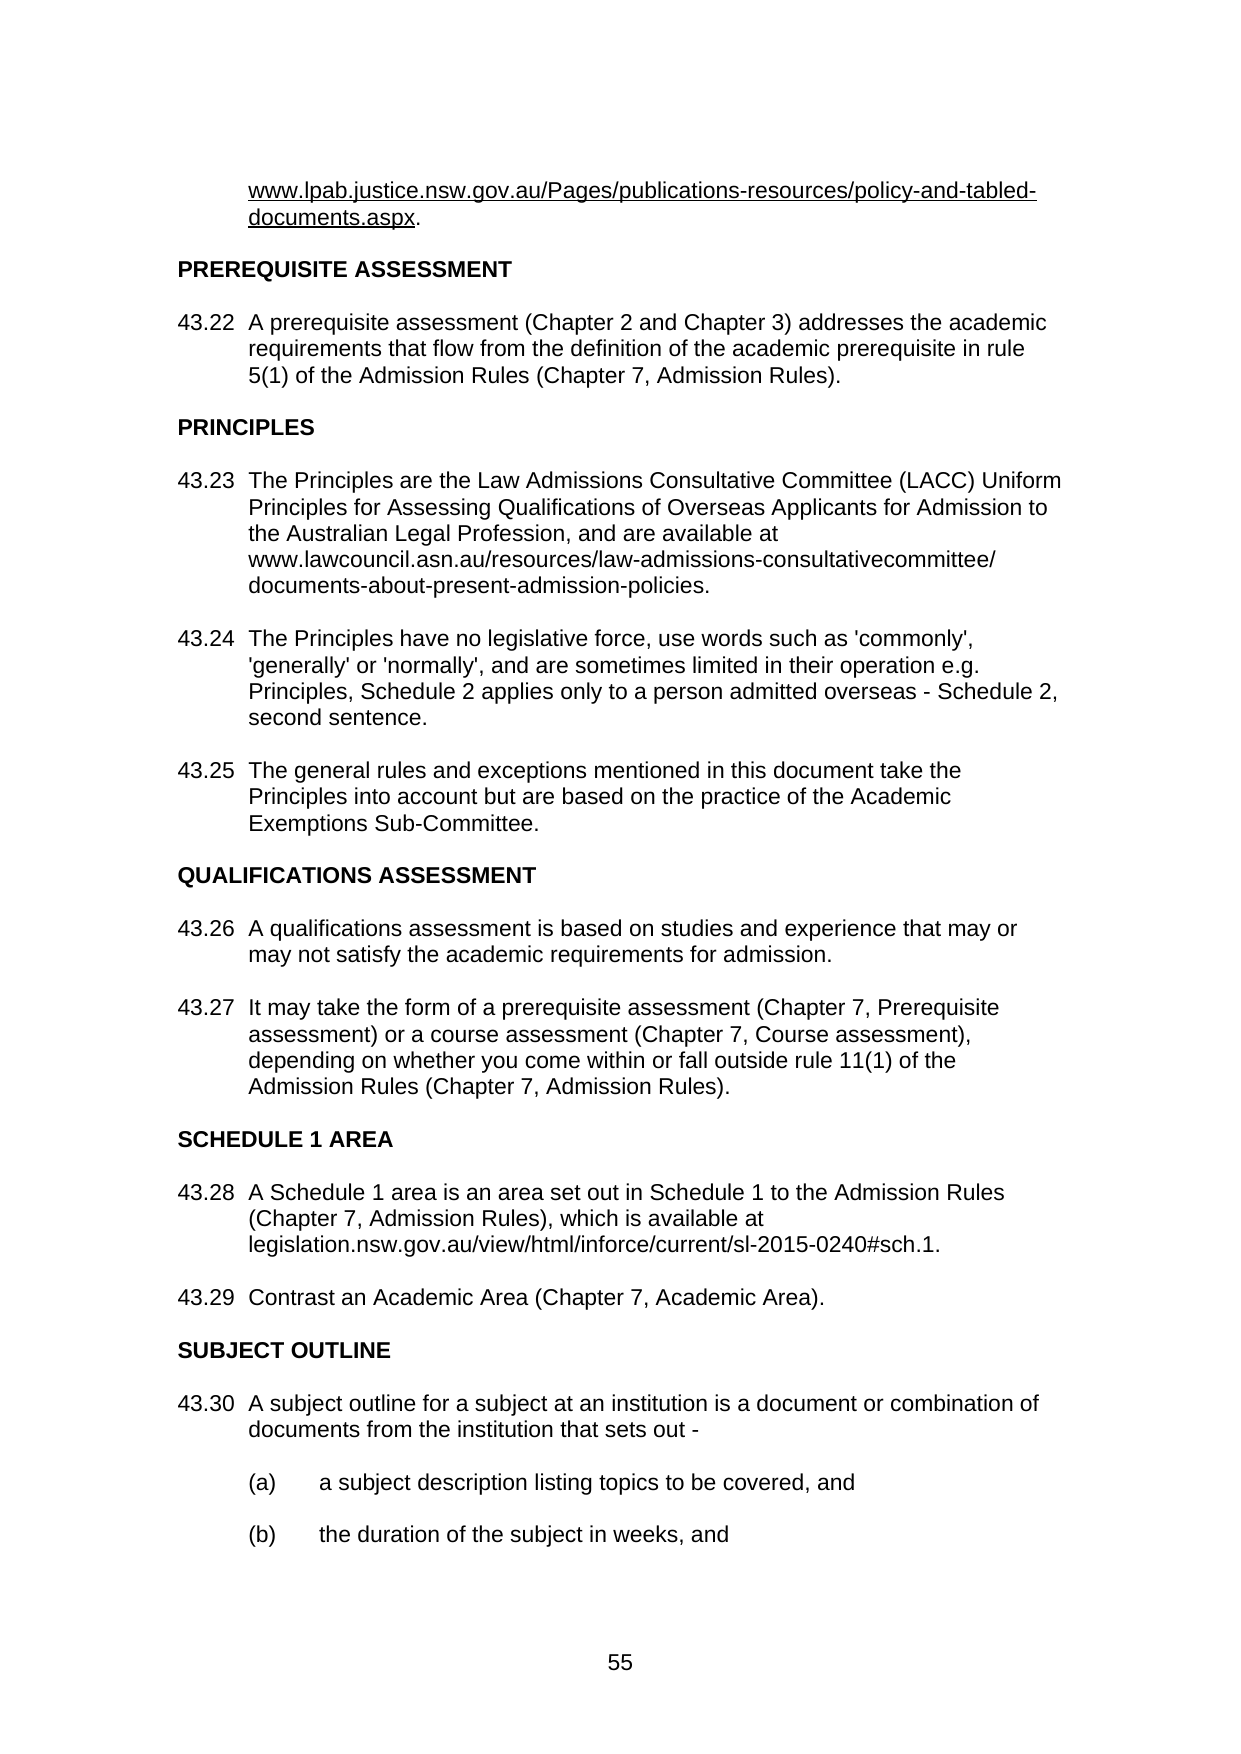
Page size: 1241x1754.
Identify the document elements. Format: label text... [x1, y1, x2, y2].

text PRINCIPLES [177, 414, 1063, 441]
text SUBJECT OUTLINE [177, 1337, 1063, 1363]
text 43.30 A subject outline for a subject at an institution is a document or combination of documents from the institution that sets out - [177, 1389, 1063, 1442]
text 43.26 A qualifications assessment is based on studies and experience that may or may not satisfy the academic requirements for admission. [177, 915, 1063, 968]
text 43.27 It may take the form of a prerequisite assessment (Chapter 7, Prerequisite assessment) or a course assessment (Chapter 7, Course assessment), depending on whether you come within or fall outside rule 11(1) of the Admission Rules (Chapter 7, Admission Rules). [177, 994, 1063, 1099]
text QUALIFICATIONS ASSESSMENT [177, 862, 1063, 889]
text 43.25 The general rules and exceptions mentioned in this document take the Principles into account but are based on the practice of the Academic Exemptions Sub-Committee. [177, 757, 1063, 836]
text 43.23 The Principles are the Law Admissions Consultative Committee (LACC) Uniform Principles for Assessing Qualifications of Overseas Applicants for Admission to the Australian Legal Profession, and are available at www.lawcouncil.asn.au/resources/law-admissions-consultativecommittee/documents-about-present-admission-policies. [177, 467, 1063, 599]
text 43.22 A prerequisite assessment (Chapter 2 and Chapter 3) addresses the academic requirements that flow from the definition of the academic prerequisite in rule 5(1) of the Admission Rules (Chapter 7, Admission Rules). [177, 309, 1063, 388]
list the duration of the subject in weeks, and [248, 1521, 1063, 1548]
text 43.29 Contrast an Academic Area (Chapter 7, Academic Area). [177, 1284, 1063, 1310]
list a subject description listing topics to be covered, and [248, 1468, 1063, 1495]
text 43.24 The Principles have no legislative force, use words such as 'commonly', 'generally' or 'normally', and are sometimes limited in their operation e.g. Principles, Schedule 2 applies only to a person admitted overseas - Schedule 2, second sentence. [177, 625, 1063, 731]
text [177, 177, 1063, 230]
text PREREQUISITE ASSESSMENT [177, 256, 1063, 283]
text 43.28 A Schedule 1 area is an area set out in Schedule 1 to the Admission Rules (Chapter 7, Admission Rules), which is available at legislation.nsw.gov.au/view/html/inforce/current/sl-2015-0240#sch.1. [177, 1179, 1063, 1258]
text SCHEDULE 1 AREA [177, 1126, 1063, 1152]
